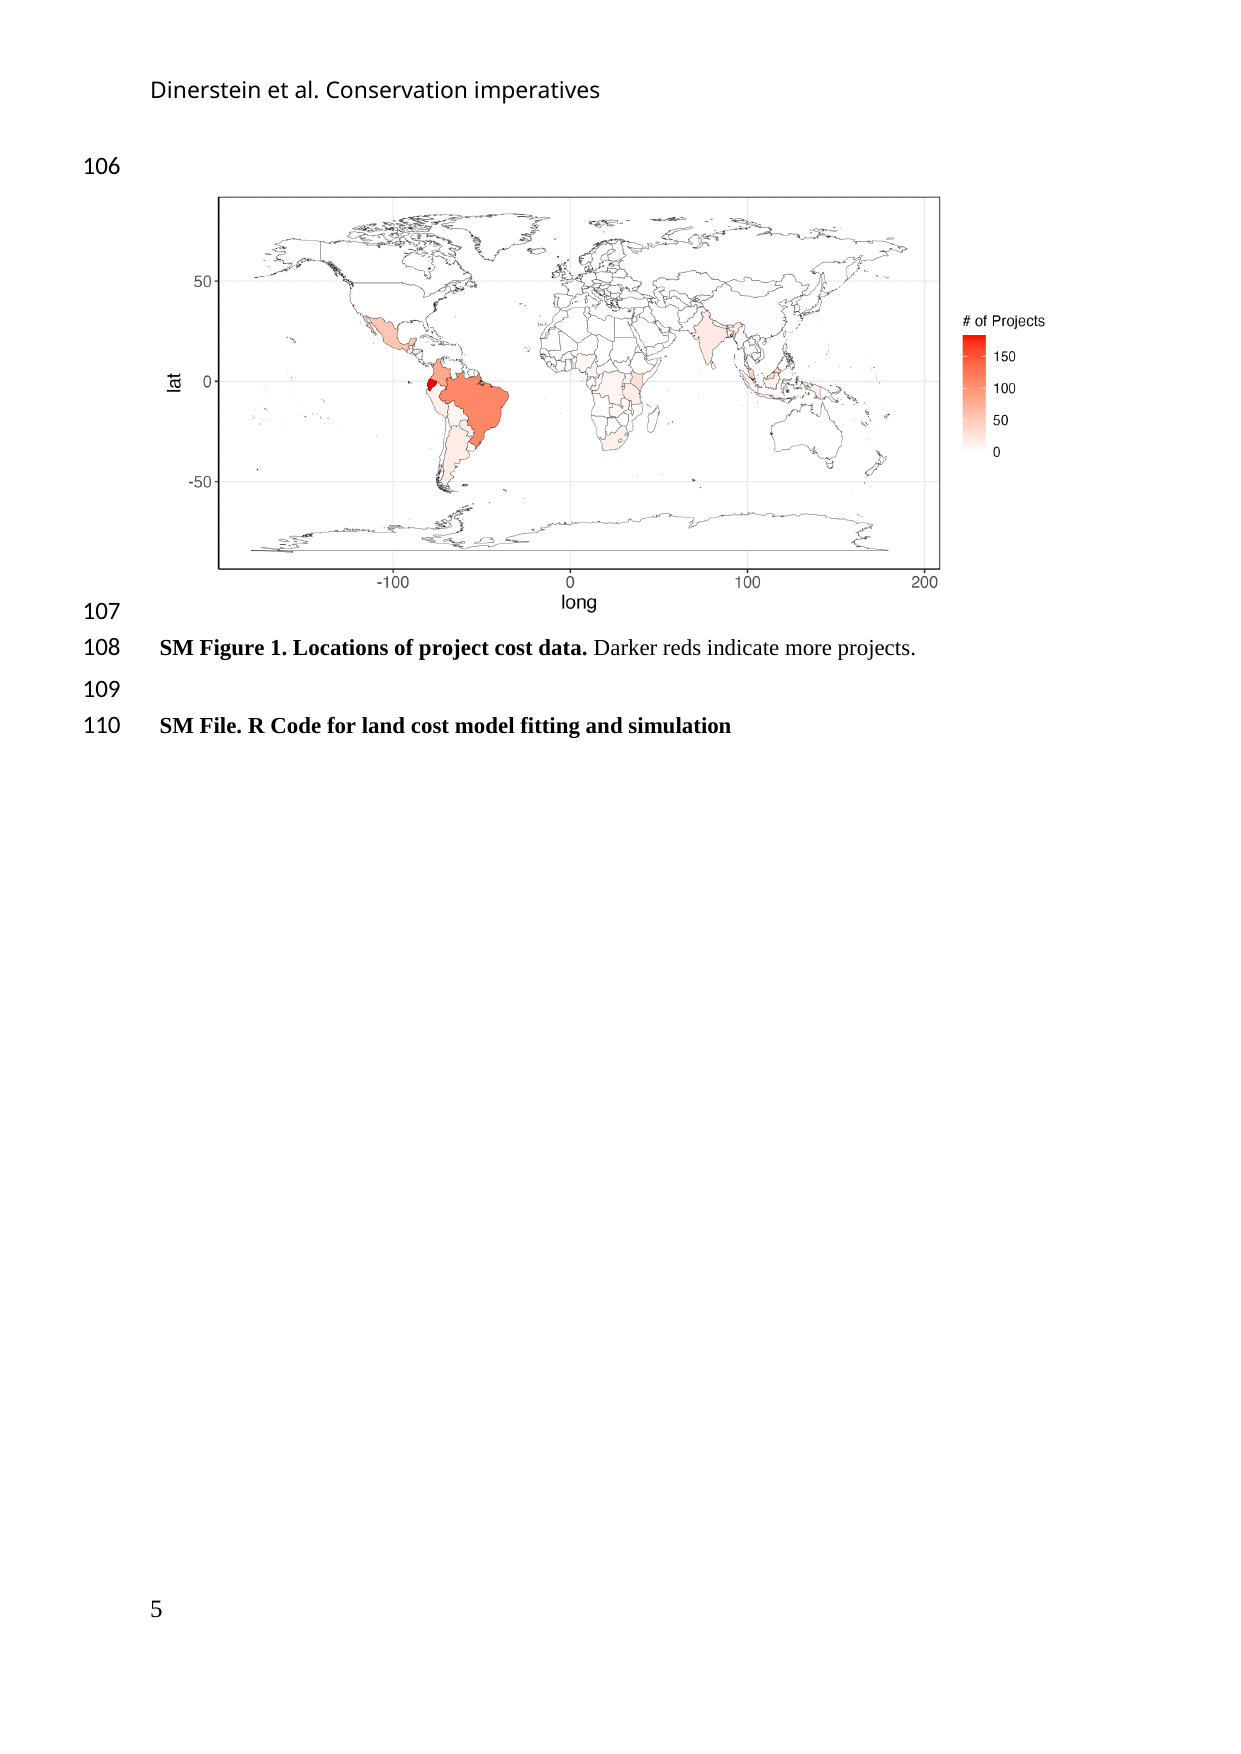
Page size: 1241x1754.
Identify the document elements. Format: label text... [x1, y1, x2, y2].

text SM File. R Code for land cost model fitting and simulation [159, 712, 1088, 739]
text SM Figure 1. Locations of project cost data. Darker reds indicate more projects. [159, 633, 1088, 660]
picture [159, 189, 1060, 620]
